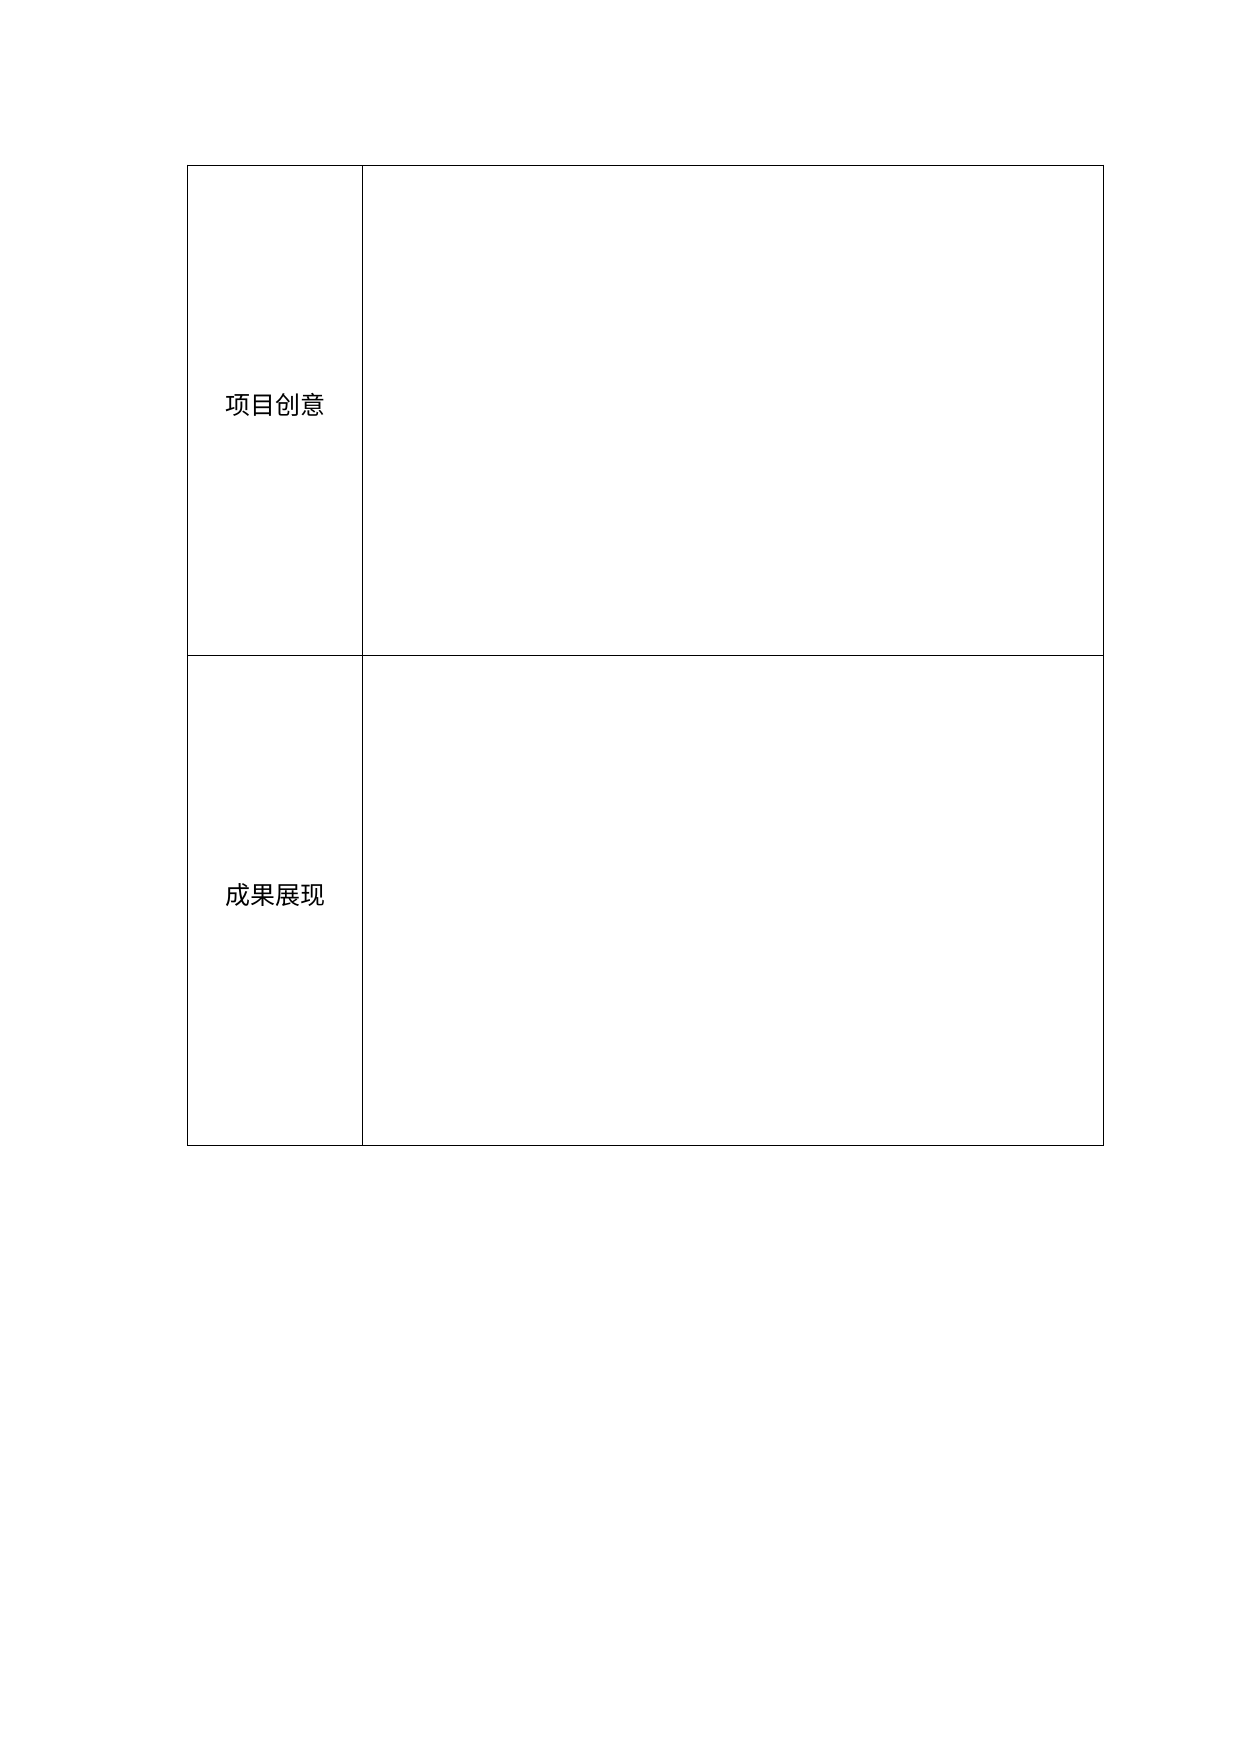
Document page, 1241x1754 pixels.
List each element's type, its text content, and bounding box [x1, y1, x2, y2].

table_cell 项目创意 [188, 166, 362, 654]
table_cell 成果展现 [188, 656, 362, 1144]
table_cell [363, 656, 1103, 1144]
table_cell [363, 166, 1103, 654]
